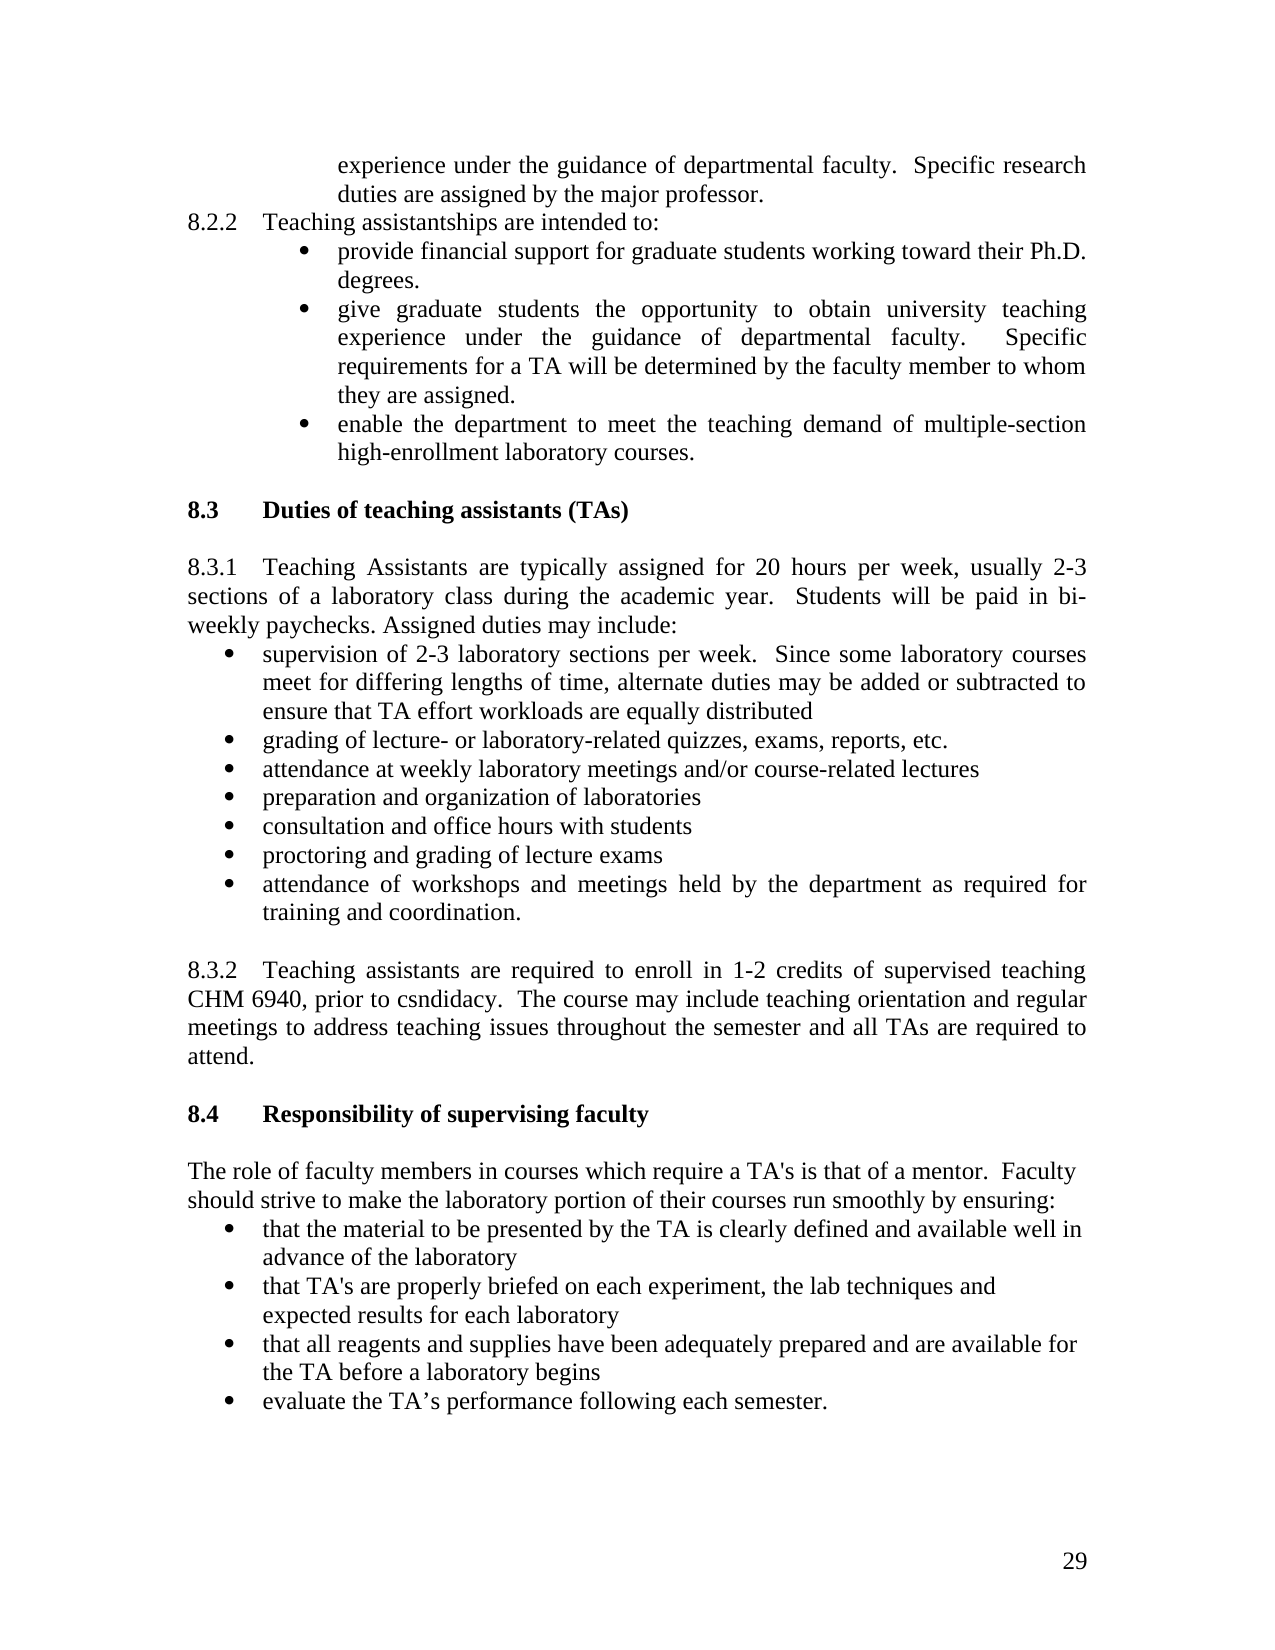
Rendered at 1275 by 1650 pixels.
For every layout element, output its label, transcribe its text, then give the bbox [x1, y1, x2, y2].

list that all reagents and supplies have been adequately prepared and are available for the TA before a laboratory begins [225, 1329, 1087, 1386]
text 8.3.2 Teaching assistants are required to enroll in 1-2 credits of supervised teaching CHM 6940, prior to csndidacy. The course may include teaching orientation and regular meetings to address teaching issues throughout the semester and all TAs are required to attend. [187, 955, 1087, 1070]
list proctoring and grading of lecture exams [225, 840, 1087, 869]
list attendance at weekly laboratory meetings and/or course-related lectures [225, 754, 1087, 782]
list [300, 150, 1087, 207]
text The role of faculty members in courses which require a TA's is that of a mentor. Faculty should strive to make the laboratory portion of their courses run smoothly by ensuring: [187, 1156, 1087, 1214]
list attendance of workshops and meetings held by the department as required for training and coordination. [225, 869, 1087, 926]
subtitle 8.3 Duties of teaching assistants (TAs) [187, 495, 1087, 524]
list enable the department to meet the teaching demand of multiple-section high-enrollment laboratory courses. [300, 409, 1087, 466]
list that TA's are properly briefed on each experiment, the lab techniques and expected results for each laboratory [225, 1271, 1087, 1329]
list grading of lecture- or laboratory-related quizzes, exams, reports, etc. [225, 725, 1087, 754]
list preparation and organization of laboratories [225, 782, 1087, 811]
list evaluate the TA’s performance following each semester. [225, 1386, 1087, 1415]
list that the material to be presented by the TA is clearly defined and available well in advance of the laboratory [225, 1214, 1087, 1271]
subtitle 8.4 Responsibility of supervising faculty [187, 1099, 1087, 1127]
text 8.3.1 Teaching Assistants are typically assigned for 20 hours per week, usually 2-3 sections of a laboratory class during the academic year. Students will be paid in bi-weekly paychecks. Assigned duties may include: [187, 552, 1087, 639]
list consultation and office hours with students [225, 811, 1087, 840]
list provide financial support for graduate students working toward their Ph.D. degrees. [300, 236, 1087, 294]
list supervision of 2-3 laboratory sections per week. Since some laboratory courses meet for differing lengths of time, alternate duties may be added or subtracted to ensure that TA effort workloads are equally distributed [225, 639, 1087, 725]
text 8.2.2 Teaching assistantships are intended to: [187, 207, 1087, 236]
list give graduate students the opportunity to obtain university teaching experience under the guidance of departmental faculty. Specific requirements for a TA will be determined by the faculty member to whom they are assigned. [300, 294, 1087, 409]
